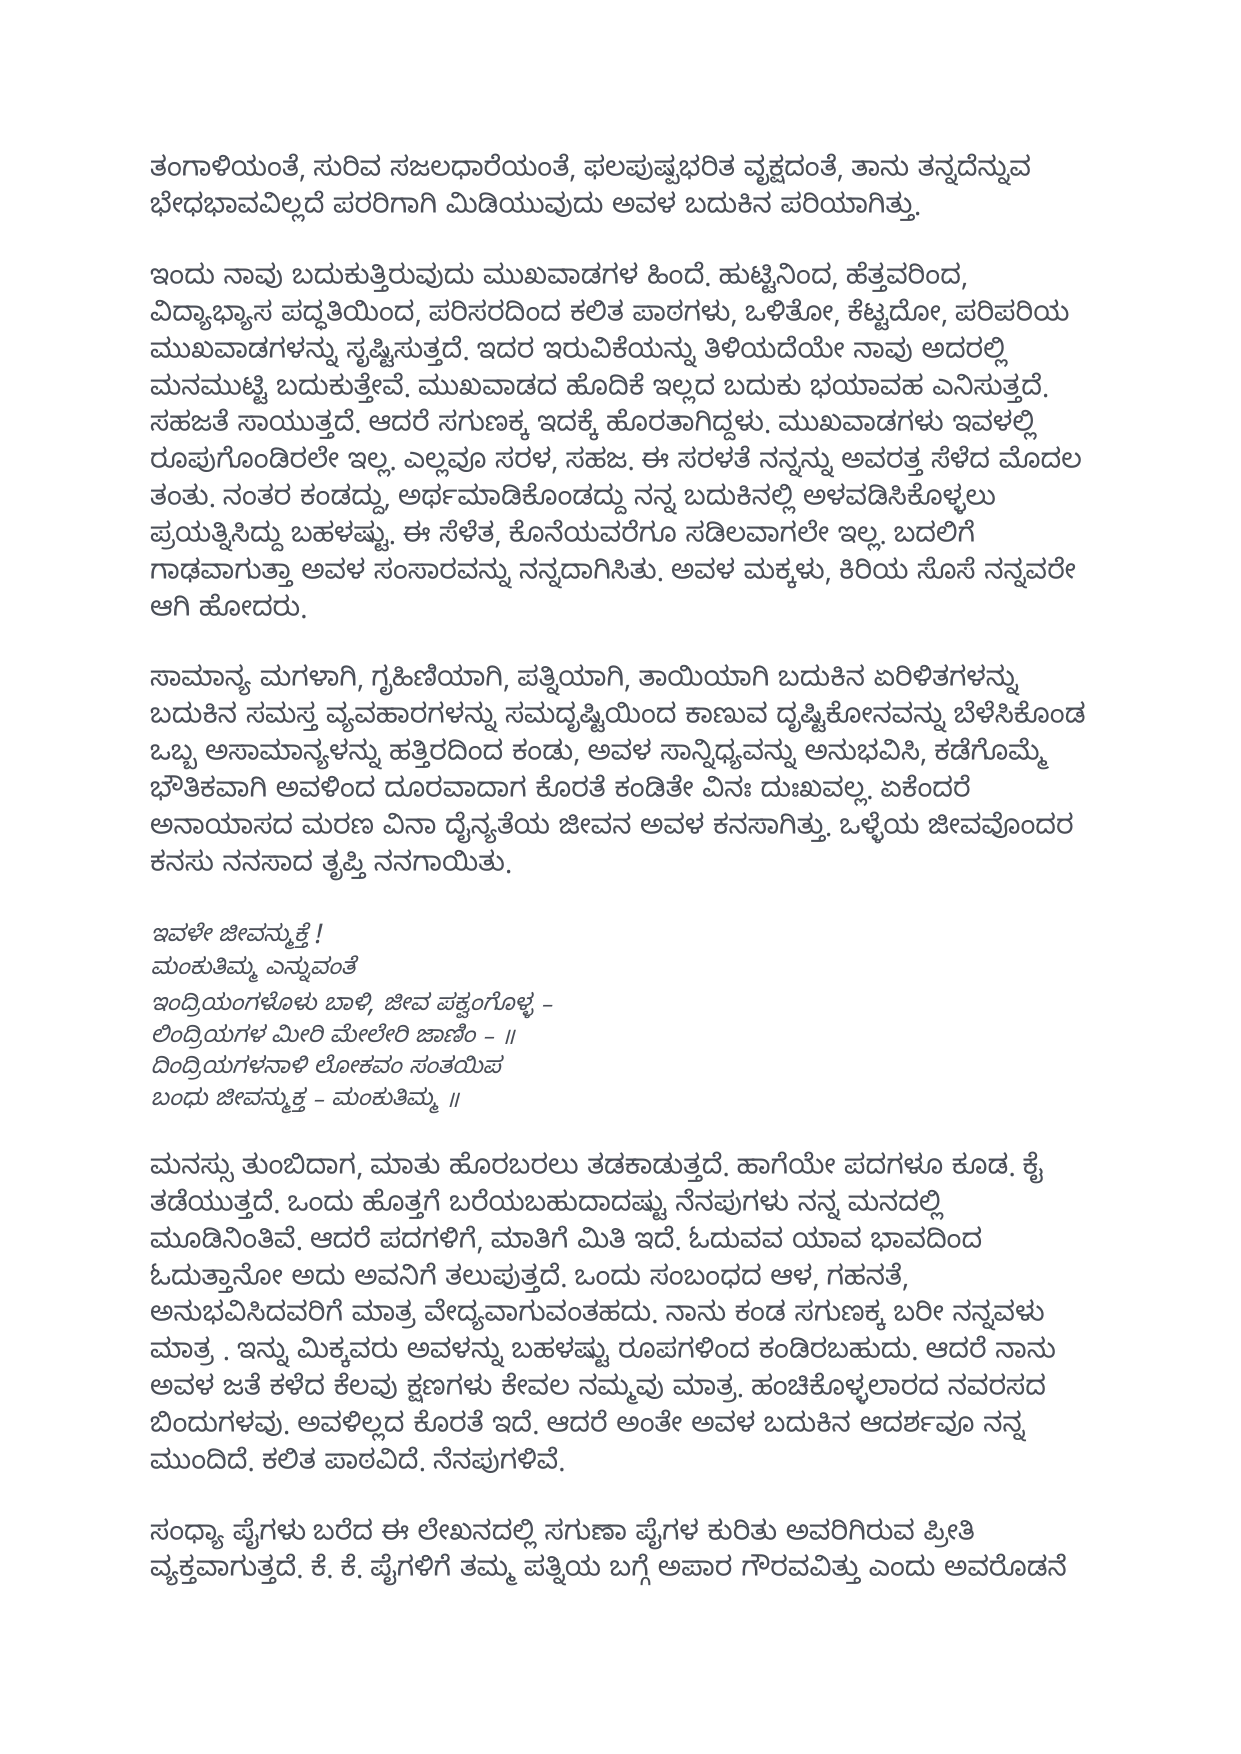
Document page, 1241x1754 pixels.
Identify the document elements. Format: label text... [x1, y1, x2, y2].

text ಮನಸ್ಸು ತುಂಬಿದಾಗ, ಮಾತು ಹೊರಬರಲು ತಡಕಾಡುತ್ತದೆ. ಹಾಗೆಯೇ ಪದಗಳೂ ಕೂಡ. ಕೈ ತಡೆಯುತ್ತದೆ. ಒಂದು ಹೊತ್ತಗೆ ಬರೆಯಬಹುದಾದಷ್ಟು ನೆನಪುಗಳು ನನ್ನ ಮನದಲ್ಲಿ ಮೂಡಿನಿಂತಿವೆ. ಆದರೆ ಪದಗಳಿಗೆ, ಮಾತಿಗೆ ಮಿತಿ ಇದೆ. ಓದುವವ ಯಾವ ಭಾವದಿಂದ ಓದುತ್ತಾನೋ ಅದು ಅವನಿಗೆ ತಲುಪುತ್ತದೆ. ಒಂದು ಸಂಬಂಧದ ಆಳ, ಗಹನತೆ, ಅನುಭವಿಸಿದವರಿಗೆ ಮಾತ್ರ ವೇದ್ಯವಾಗುವಂತಹದು. ನಾನು ಕಂಡ ಸಗುಣಕ್ಕ ಬರೀ ನನ್ನವಳು ಮಾತ್ರ . ಇನ್ನು ಮಿಕ್ಕವರು ಅವಳನ್ನು ಬಹಳಷ್ಟು ರೂಪಗಳಿಂದ ಕಂಡಿರಬಹುದು. ಆದರೆ ನಾನು ಅವಳ ಜತೆ ಕಳೆದ ಕೆಲವು ಕ್ಷಣಗಳು ಕೇವಲ ನಮ್ಮವು ಮಾತ್ರ. ಹಂಚಿಕೊಳ್ಳಲಾರದ ನವರಸದ ಬಿಂದುಗಳವು. ಅವಳಿಲ್ಲದ ಕೊರತೆ ಇದೆ. ಆದರೆ ಅಂತೇ ಅವಳ ಬದುಕಿನ ಆದರ್ಶವೂ ನನ್ನ ಮುಂದಿದೆ. ಕಲಿತ ಪಾಠವಿದೆ. ನೆನಪುಗಳಿವೆ. [150, 1147, 1090, 1479]
text ಇಂದು ನಾವು ಬದುಕುತ್ತಿರುವುದು ಮುಖವಾಡಗಳ ಹಿಂದೆ. ಹುಟ್ಟಿನಿಂದ, ಹೆತ್ತವರಿಂದ, ವಿದ್ಯಾಭ್ಯಾಸ ಪದ್ಧತಿಯಿಂದ, ಪರಿಸರದಿಂದ ಕಲಿತ ಪಾಠಗಳು, ಒಳಿತೋ, ಕೆಟ್ಟದೋ, ಪರಿಪರಿಯ ಮುಖವಾಡಗಳನ್ನು ಸೃಷ್ಟಿಸುತ್ತದೆ. ಇದರ ಇರುವಿಕೆಯನ್ನು ತಿಳಿಯದೆಯೇ ನಾವು ಅದರಲ್ಲಿ ಮನಮುಟ್ಟಿ ಬದುಕುತ್ತೇವೆ. ಮುಖವಾಡದ ಹೊದಿಕೆ ಇಲ್ಲದ ಬದುಕು ಭಯಾವಹ ಎನಿಸುತ್ತದೆ. ಸಹಜತೆ ಸಾಯುತ್ತದೆ. ಆದರೆ ಸಗುಣಕ್ಕ ಇದಕ್ಕೆ ಹೊರತಾಗಿದ್ದಳು. ಮುಖವಾಡಗಳು ಇವಳಲ್ಲಿ ರೂಪುಗೊಂಡಿರಲೇ ಇಲ್ಲ. ಎಲ್ಲವೂ ಸರಳ, ಸಹಜ. ಈ ಸರಳತೆ ನನ್ನನ್ನು ಅವರತ್ತ ಸೆಳೆದ ಮೊದಲ ತಂತು. ನಂತರ ಕಂಡದ್ದು, ಅರ್ಥಮಾಡಿಕೊಂಡದ್ದು ನನ್ನ ಬದುಕಿನಲ್ಲಿ ಅಳವಡಿಸಿಕೊಳ್ಳಲು ಪ್ರಯತ್ನಿಸಿದ್ದು ಬಹಳಷ್ಟು. ಈ ಸೆಳೆತ, ಕೊನೆಯವರೆಗೂ ಸಡಿಲವಾಗಲೇ ಇಲ್ಲ. ಬದಲಿಗೆ ಗಾಢವಾಗುತ್ತಾ ಅವಳ ಸಂಸಾರವನ್ನು ನನ್ನದಾಗಿಸಿತು. ಅವಳ ಮಕ್ಕಳು, ಕಿರಿಯ ಸೊಸೆ ನನ್ನವರೇ ಆಗಿ ಹೋದರು. [150, 257, 1090, 626]
text ಇವಳೇ ಜೀವನ್ಮುಕ್ತೆ ! ಮಂಕುತಿಮ್ಮ ಎನ್ನುವಂತೆ ಇಂದ್ರಿಯಂಗಳೊಳು ಬಾಳಿ, ಜೀವ ಪಕ್ವಂಗೊಳ್ಳ – ಲಿಂದ್ರಿಯಗಳ ಮೀರಿ ಮೇಲೇರಿ ಜಾಣಿಂ – ॥ ದಿಂದ್ರಿಯಗಳನಾಳಿ ಲೋಕವಂ ಸಂತಯಿಪ ಬಂಧು ಜೀವನ್ಮುಕ್ತ – ಮಂಕುತಿಮ್ಮ ॥ [150, 915, 1090, 1114]
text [150, 1513, 1090, 1587]
text ಸಾಮಾನ್ಯ ಮಗಳಾಗಿ, ಗೃಹಿಣಿಯಾಗಿ, ಪತ್ನಿಯಾಗಿ, ತಾಯಿಯಾಗಿ ಬದುಕಿನ ಏರಿಳಿತಗಳನ್ನು ಬದುಕಿನ ಸಮಸ್ತ ವ್ಯವಹಾರಗಳನ್ನು ಸಮದೃಷ್ಟಿಯಿಂದ ಕಾಣುವ ದೃಷ್ಟಿಕೋನವನ್ನು ಬೆಳೆಸಿಕೊಂಡ ಒಬ್ಬ ಅಸಾಮಾನ್ಯಳನ್ನು ಹತ್ತಿರದಿಂದ ಕಂಡು, ಅವಳ ಸಾನ್ನಿಧ್ಯವನ್ನು ಅನುಭವಿಸಿ, ಕಡೆಗೊಮ್ಮೆ ಭೌತಿಕವಾಗಿ ಅವಳಿಂದ ದೂರವಾದಾಗ ಕೊರತೆ ಕಂಡಿತೇ ವಿನಃ ದುಃಖವಲ್ಲ. ಏಕೆಂದರೆ ಅನಾಯಾಸದ ಮರಣ ವಿನಾ ದೈನ್ಯತೆಯ ಜೀವನ ಅವಳ ಕನಸಾಗಿತ್ತು. ಒಳ್ಳೆಯ ಜೀವವೊಂದರ ಕನಸು ನನಸಾದ ತೃಪ್ತಿ ನನಗಾಯಿತು. [150, 660, 1090, 881]
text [150, 150, 1090, 224]
